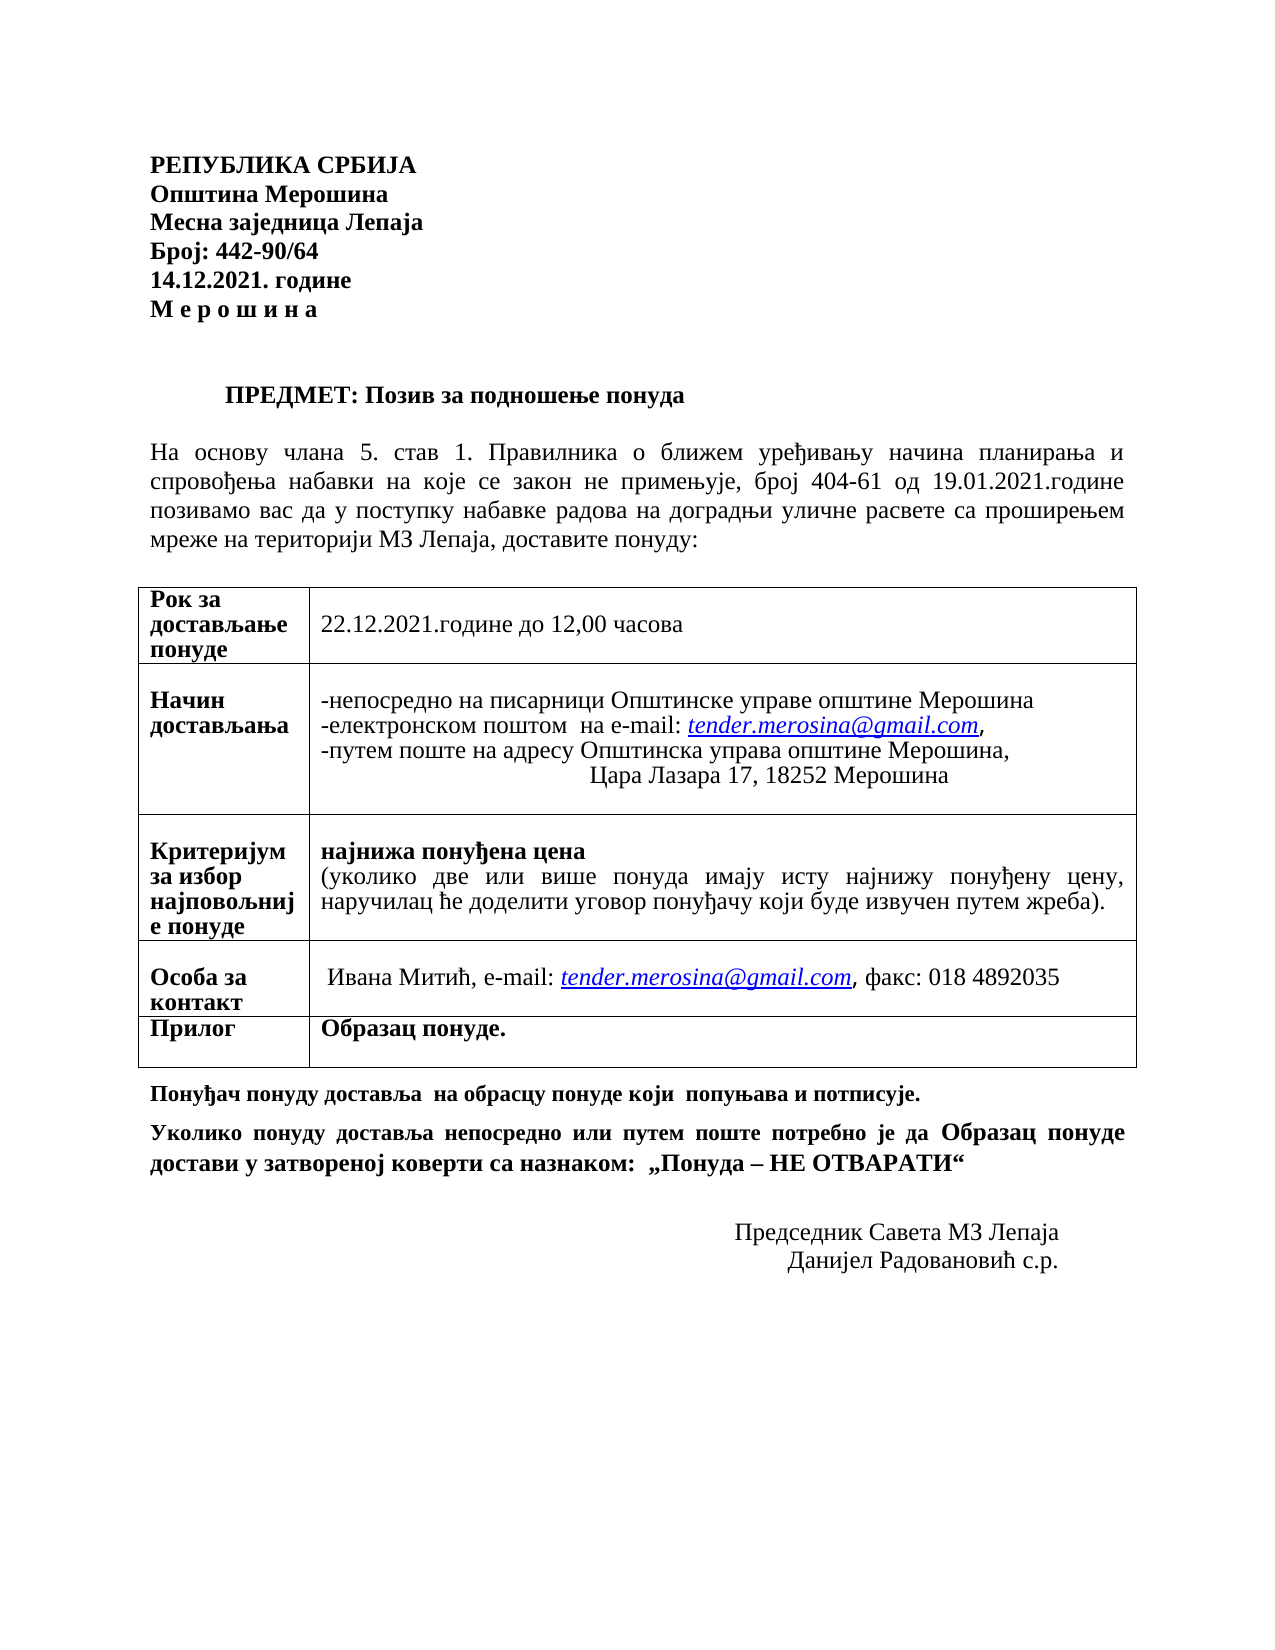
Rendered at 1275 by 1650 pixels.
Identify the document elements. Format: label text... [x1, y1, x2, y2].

table_cell најнижа понуђена цена (уколико две или више понуда имају исту најнижу понуђену цену, наручилац ће доделити уговор понуђачу који буде извучен путем жреба). [310, 815, 1136, 940]
table_cell Критеријум за избор најповољније понуде [139, 815, 309, 940]
table_header Рок за достављање понуде [139, 588, 309, 663]
table_cell Особа за контакт [139, 941, 309, 1016]
table_cell Ивана Митић, e-mail: tender.merosina@gmail.com, факс: 018 4892035 [310, 941, 1136, 1016]
table_cell Образац понуде. [310, 1017, 1136, 1067]
text Месна заједница Лепаја [150, 207, 1125, 236]
text Уколико понуду доставља непосредно или путем поште потребно је да Образац понуде достави у затвореној коверти са назнаком: „Понуда – НЕ ОТВАРАТИ“ [150, 1116, 1125, 1177]
text Председник Савета МЗ Лепаја [150, 1217, 1125, 1246]
text Данијел Радовановић с.р. [150, 1246, 1125, 1274]
text На основу члана 5. став 1. Правилника о ближем уређивању начина планирања и спровођења набавки на које се закон не примењује, број 404-61 од 19.01.2021.године позивамо вас да у поступку набавке радова на доградњи уличне расвете са проширењем мреже на територији МЗ Лепаја, доставите понуду: [150, 437, 1125, 552]
table_cell Начин достављања [139, 664, 309, 814]
text Понуђач понуду доставља на обрасцу понуде који попуњава и потписује. [150, 1077, 1125, 1107]
text 14.12.2021. године [150, 265, 1125, 294]
table_cell Прилог [139, 1017, 309, 1067]
text М е р о ш и н а [150, 294, 1125, 322]
table_header 22.12.2021.године до 12,00 часова [310, 588, 1136, 663]
text Број: 442-90/64 [150, 236, 1125, 265]
text РЕПУБЛИКА СРБИЈА [150, 150, 1125, 179]
text ПРЕДМЕТ: Позив за подношење понуда [150, 380, 1125, 409]
text Општина Мерошина [150, 179, 1125, 207]
table_cell -непосредно на писарници Општинске управе општине Мерошина -електронском поштом на e-mail: tender.merosina@gmail.com, -путем поште на адресу Oпштинска управа општине Мерошина, Цара Лазара 17, 18252 Мерошина [310, 664, 1136, 814]
